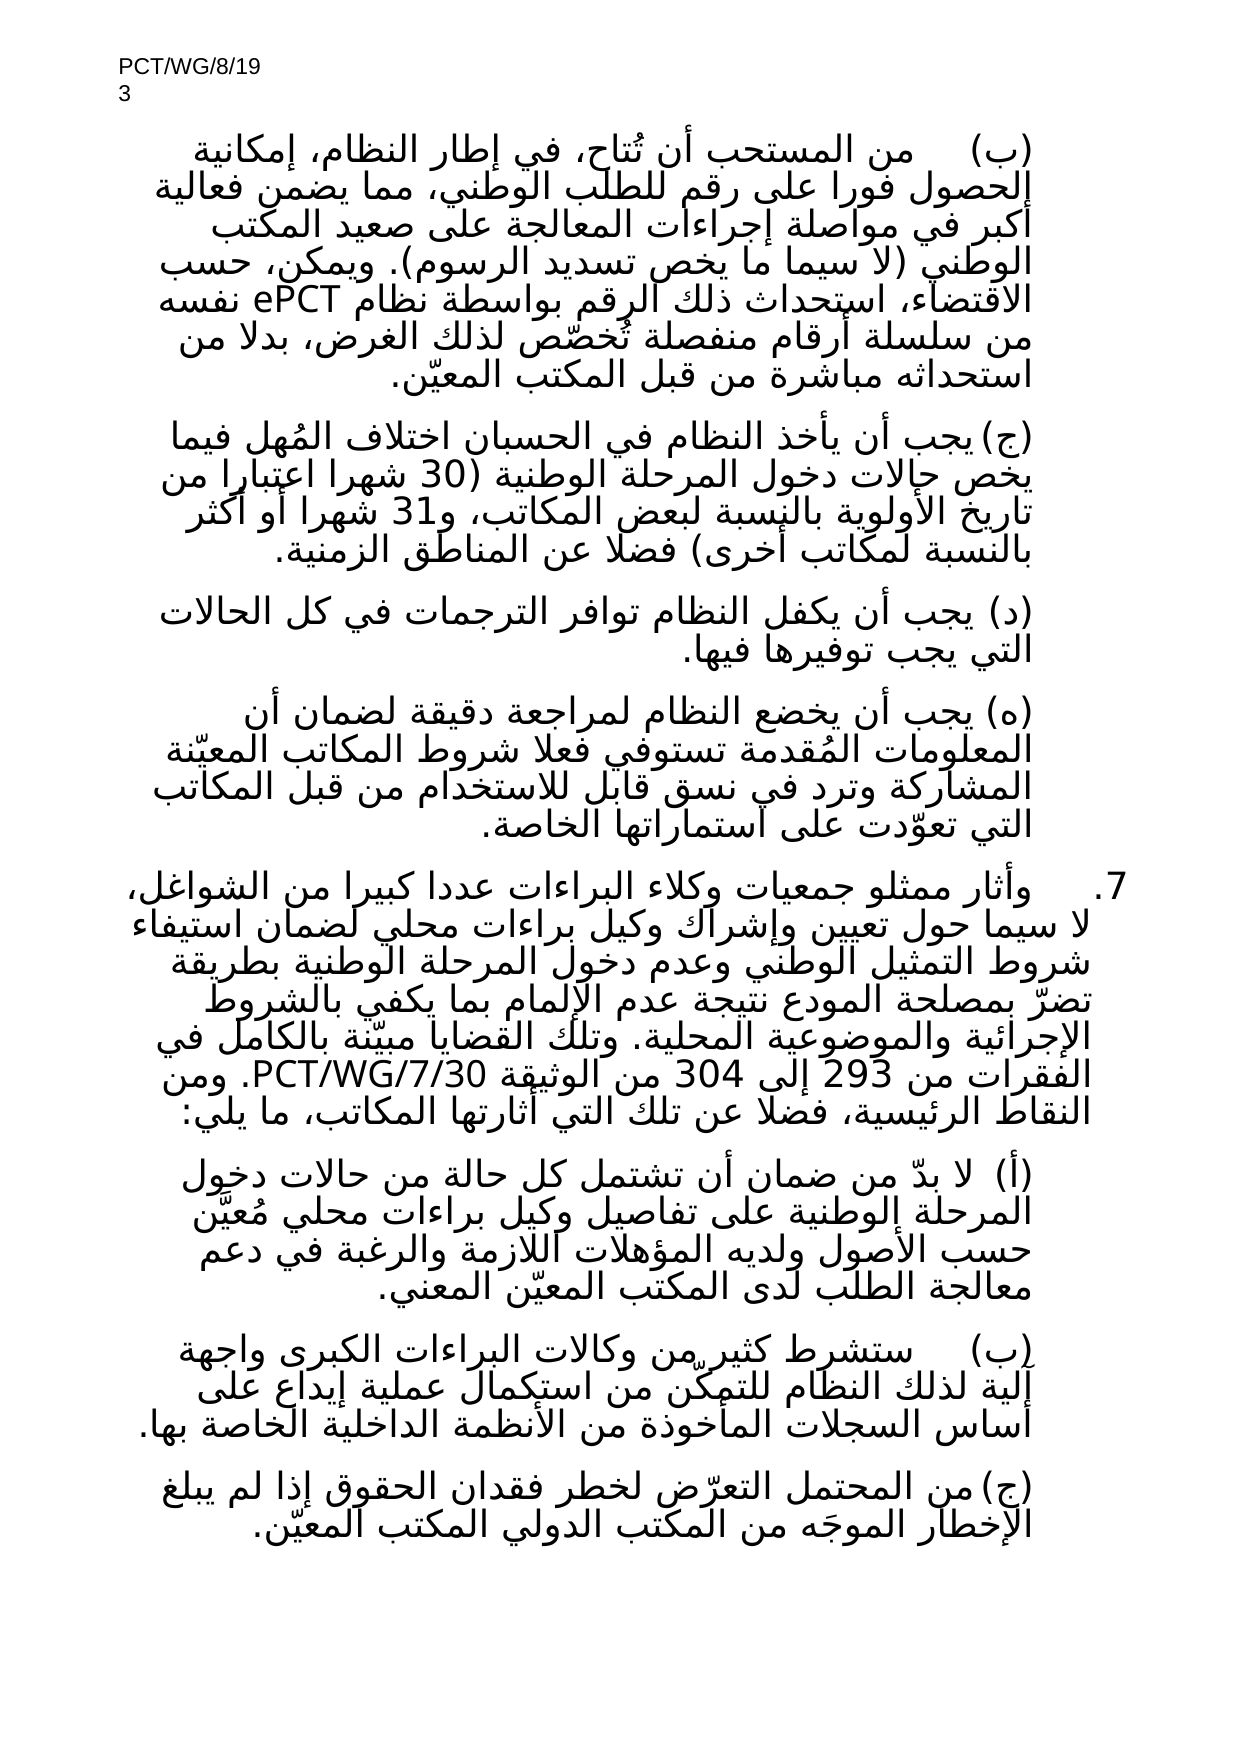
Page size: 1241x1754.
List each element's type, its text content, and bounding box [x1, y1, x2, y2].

text وأثار ممثلو جمعيات وكلاء البراءات عددا كبيرا من الشواغل، لا سيما حول تعيين وإشراك وكيل براءات محلي لضمان استيفاء شروط التمثيل الوطني وعدم دخول المرحلة الوطنية بطريقة تضرّ بمصلحة المودع نتيجة عدم الإلمام بما يكفي بالشروط الإجرائية والموضوعية المحلية. وتلك القضايا مبيّنة بالكامل في الفقرات من 293 إلى 304 من الوثيقة PCT/WG/7/30. ومن النقاط الرئيسية، فضلا عن تلك التي أثارتها المكاتب، ما يلي: [118, 870, 1092, 1132]
list (ب) من المستحب أن تُتاح، في إطار النظام، إمكانية الحصول فورا على رقم للطلب الوطني، مما يضمن فعالية أكبر في مواصلة إجراءات المعالجة على صعيد المكتب الوطني (لا سيما ما يخص تسديد الرسوم). ويمكن، حسب الاقتضاء، استحداث ذلك الرقم بواسطة نظام ePCT نفسه من سلسلة أرقام منفصلة تُخصّص لذلك الغرض، بدلا من استحداثه مباشرة من قبل المكتب المعيّن. [118, 132, 1033, 395]
list (ج) يجب أن يأخذ النظام في الحسبان اختلاف المُهل فيما يخص حالات دخول المرحلة الوطنية (30 شهرا اعتبارا من تاريخ الأولوية بالنسبة لبعض المكاتب، و31 شهرا أو أكثر بالنسبة لمكاتب أخرى) فضلا عن المناطق الزمنية. [118, 420, 1033, 570]
list (أ) لا بدّ من ضمان أن تشتمل كل حالة من حالات دخول المرحلة الوطنية على تفاصيل وكيل براءات محلي مُعيَّن حسب الأصول ولديه المؤهلات اللازمة والرغبة في دعم معالجة الطلب لدى المكتب المعيّن المعني. [118, 1157, 1033, 1307]
list (ب) ستشرط كثير من وكالات البراءات الكبرى واجهة آلية لذلك النظام للتمكّن من استكمال عملية إيداع على أساس السجلات المأخوذة من الأنظمة الداخلية الخاصة بها. [118, 1332, 1033, 1445]
list (د) يجب أن يكفل النظام توافر الترجمات في كل الحالات التي يجب توفيرها فيها. [118, 595, 1033, 670]
list (ه) يجب أن يخضع النظام لمراجعة دقيقة لضمان أن المعلومات المُقدمة تستوفي فعلا شروط المكاتب المعيّنة المشاركة وترد في نسق قابل للاستخدام من قبل المكاتب التي تعوّدت على استماراتها الخاصة. [118, 695, 1033, 845]
list (ج) من المحتمل التعرّض لخطر فقدان الحقوق إذا لم يبلغ الإخطار الموجَه من المكتب الدولي المكتب المعيّن. [118, 1470, 1033, 1545]
